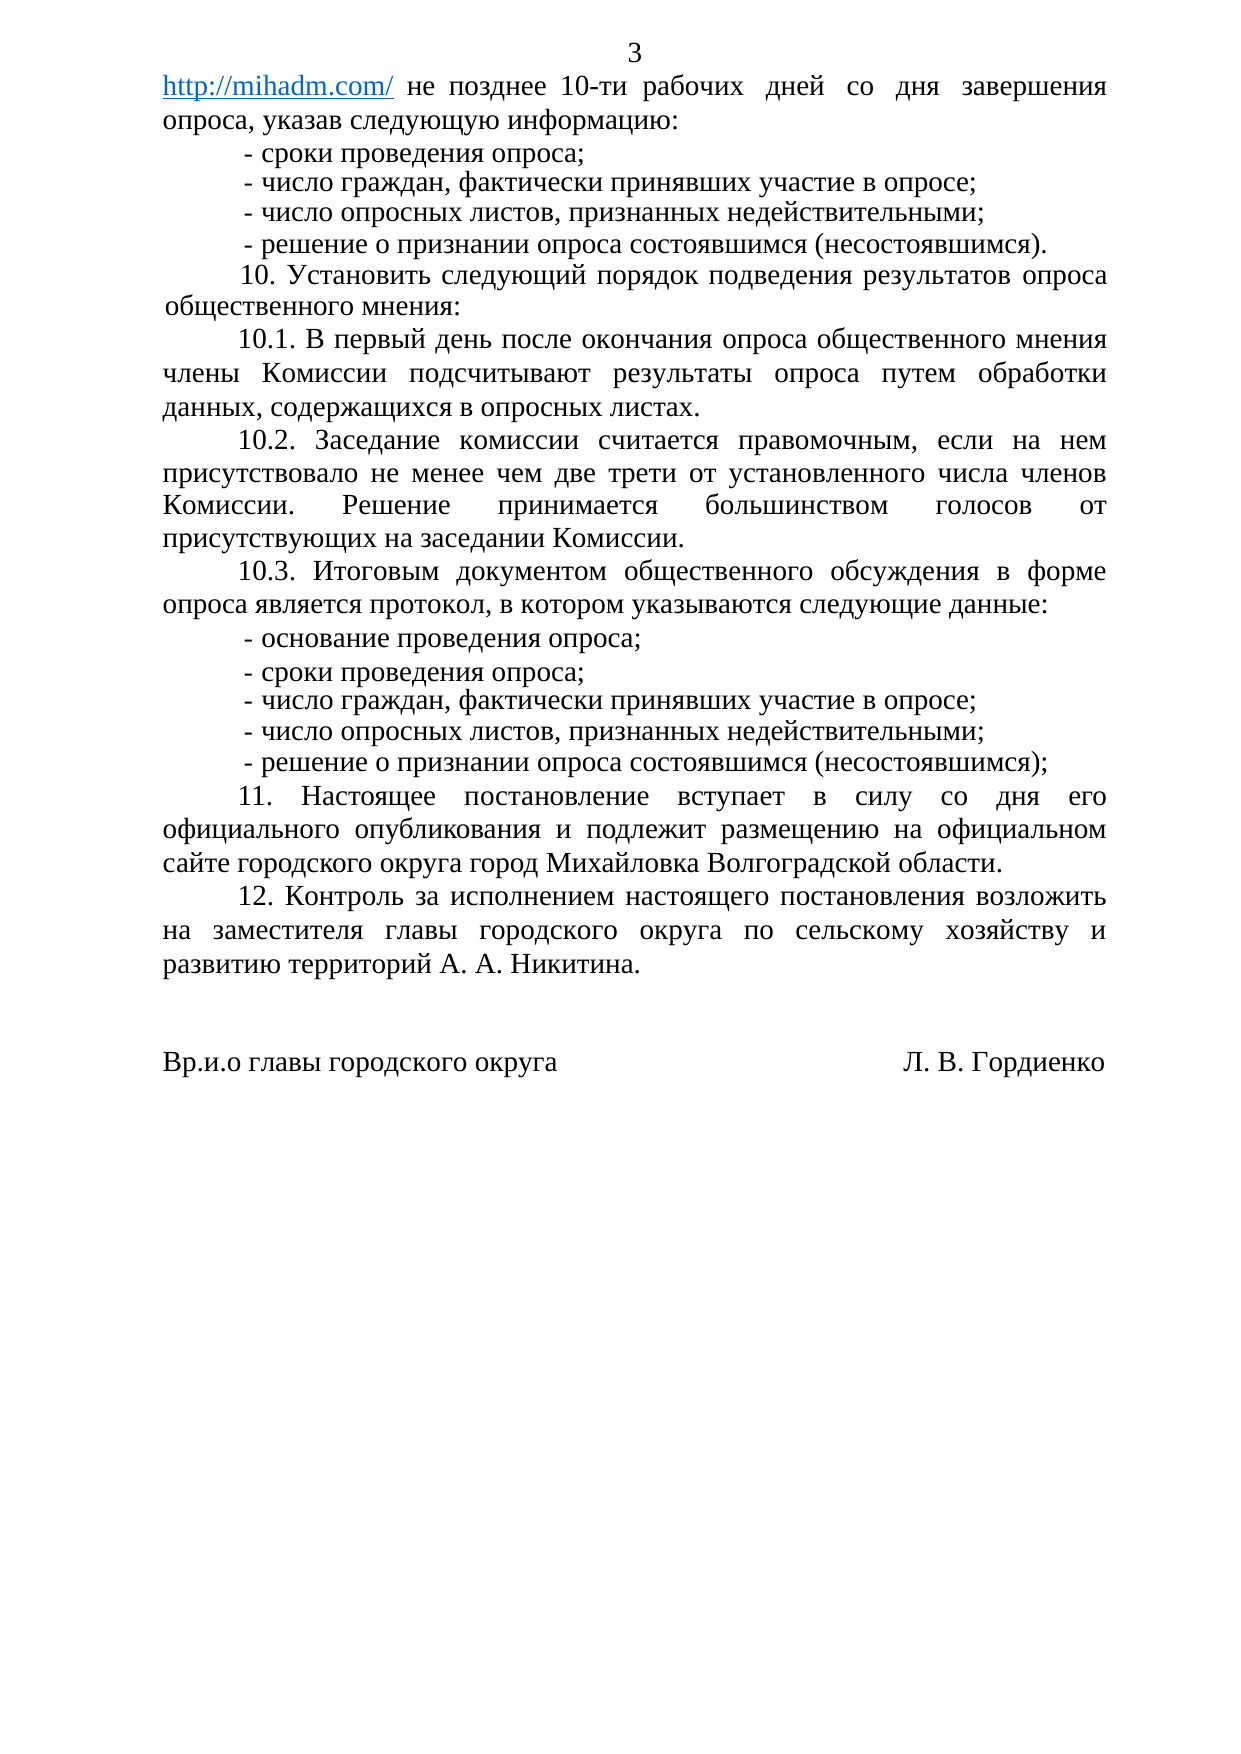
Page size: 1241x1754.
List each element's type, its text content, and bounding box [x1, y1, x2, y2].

text 10.1. В первый день после окончания опроса общественного мнения члены Комиссии подсчитывают результаты опроса путем обработки данных, содержащихся в опросных листах. [162, 322, 1107, 423]
text 10. Установить следующий порядок подведения результатов опроса общественного мнения: [164, 259, 1107, 322]
text 10.3. Итоговым документом общественного обсуждения в форме опроса является протокол, в котором указываются следующие данные: [162, 553, 1107, 621]
text 11. Настоящее постановление вступает в силу со дня его официального опубликования и подлежит размещению на официальном сайте городского округа город Михайловка Волгоградской области. [162, 778, 1107, 878]
list число опросных листов, признанных недействительными; [169, 715, 1107, 746]
text 10.2. Заседание комиссии считается правомочным, если на нем присутствовало не менее чем две трети от установленного числа членов Комиссии. Решение принимается большинством голосов от присутствующих на заседании Комиссии. [162, 423, 1107, 553]
list решение о признании опроса состоявшимся (несостоявшимся); [169, 746, 1107, 778]
text 12. Контроль за исполнением настоящего постановления возложить на заместителя главы городского округа по сельскому хозяйству и развитию территорий А. А. Никитина. [162, 878, 1107, 980]
text Вр.и.о главы городского округа Л. В. Гордиенко [162, 1044, 1107, 1078]
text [162, 69, 1107, 136]
list сроки проведения опроса; [169, 136, 1107, 169]
list число опросных листов, признанных недействительными; [169, 197, 1107, 228]
list основание проведения опроса; [169, 621, 1107, 654]
list число граждан, фактически принявших участие в опросе; [169, 688, 1107, 715]
list сроки проведения опроса; [169, 654, 1107, 688]
list число граждан, фактически принявших участие в опросе; [169, 169, 1107, 197]
list решение о признании опроса состоявшимся (несостоявшимся). [169, 228, 1107, 259]
